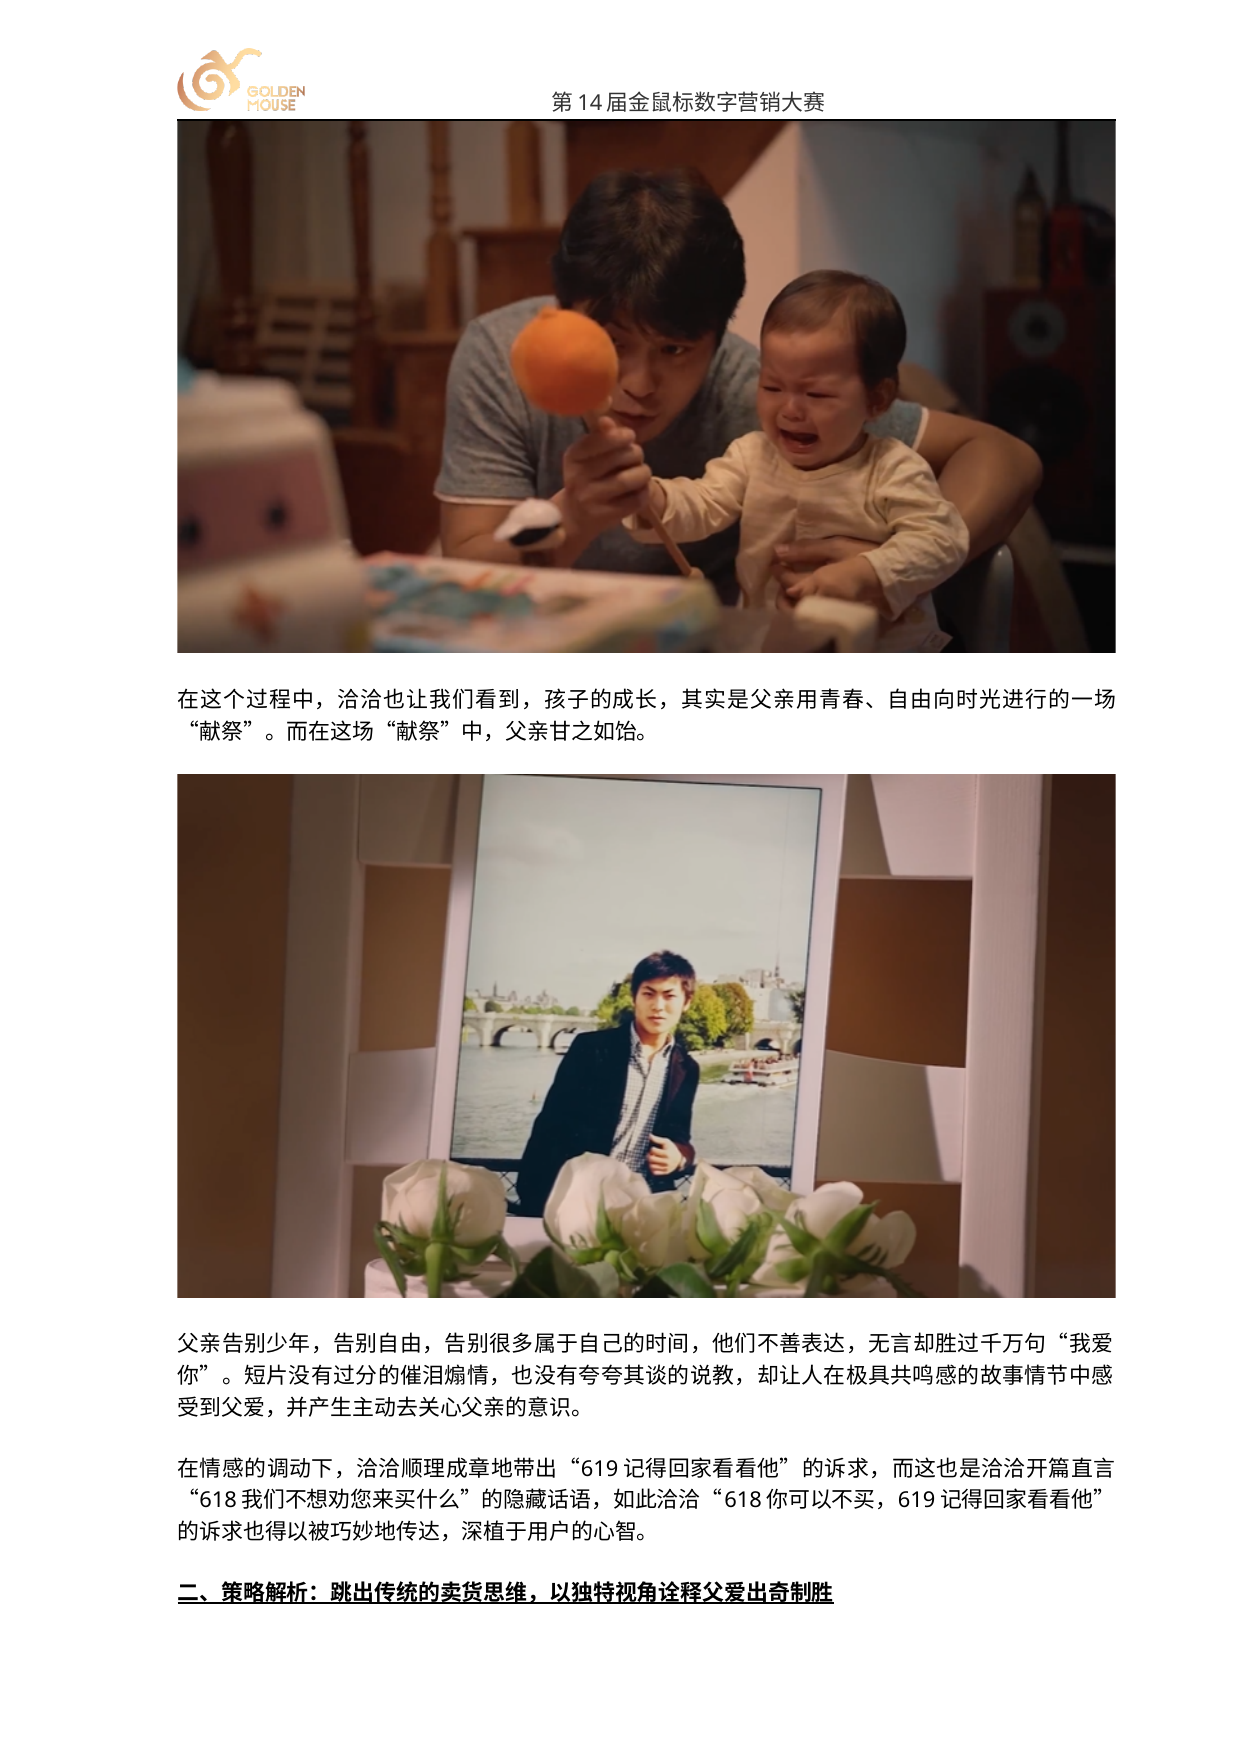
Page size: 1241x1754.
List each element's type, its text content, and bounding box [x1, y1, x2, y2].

picture [177, 48, 305, 111]
text 父亲告别少年，告别自由，告别很多属于自己的时间，他们不善表达，无言却胜过千万句“我爱你”。短片没有过分的催泪煽情，也没有夸夸其谈的说教，却让人在极具共鸣感的故事情节中感受到父爱，并产生主动去关心父亲的意识。 [177, 1326, 1116, 1421]
picture [177, 774, 1116, 1298]
picture [177, 121, 1116, 653]
text 在这个过程中，洽洽也让我们看到，孩子的成长，其实是父亲用青春、自由向时光进行的一场“献祭”。而在这场“献祭”中，父亲甘之如饴。 [177, 682, 1116, 745]
text 二、策略解析：跳出传统的卖货思维，以独特视角诠释父爱出奇制胜 [177, 1575, 1116, 1607]
text 在情感的调动下，洽洽顺理成章地带出“619记得回家看看他”的诉求，而这也是洽洽开篇直言“618我们不想劝您来买什么”的隐藏话语，如此洽洽“618你可以不买，619记得回家看看他”的诉求也得以被巧妙地传达，深植于用户的心智。 [177, 1451, 1116, 1546]
